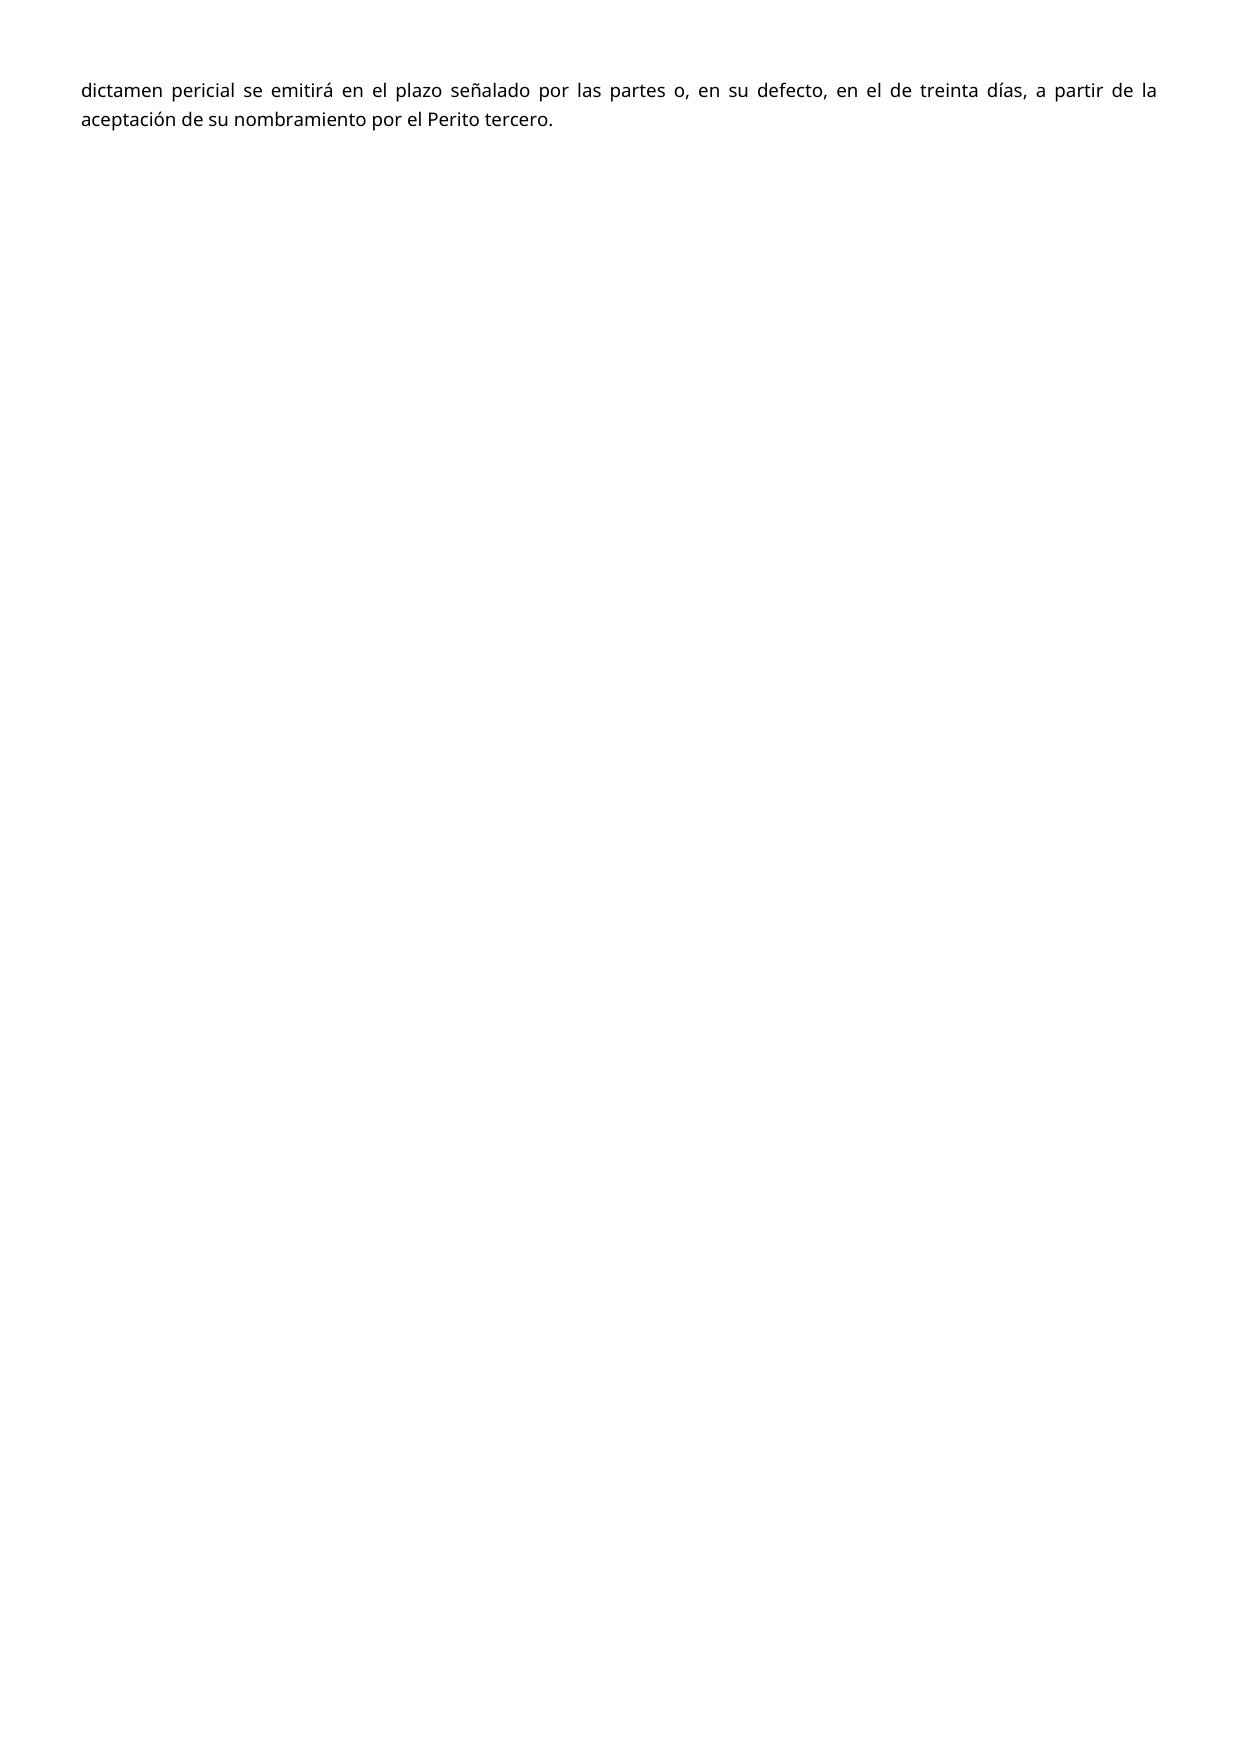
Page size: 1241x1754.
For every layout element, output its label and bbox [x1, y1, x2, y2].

text [81, 77, 1159, 132]
